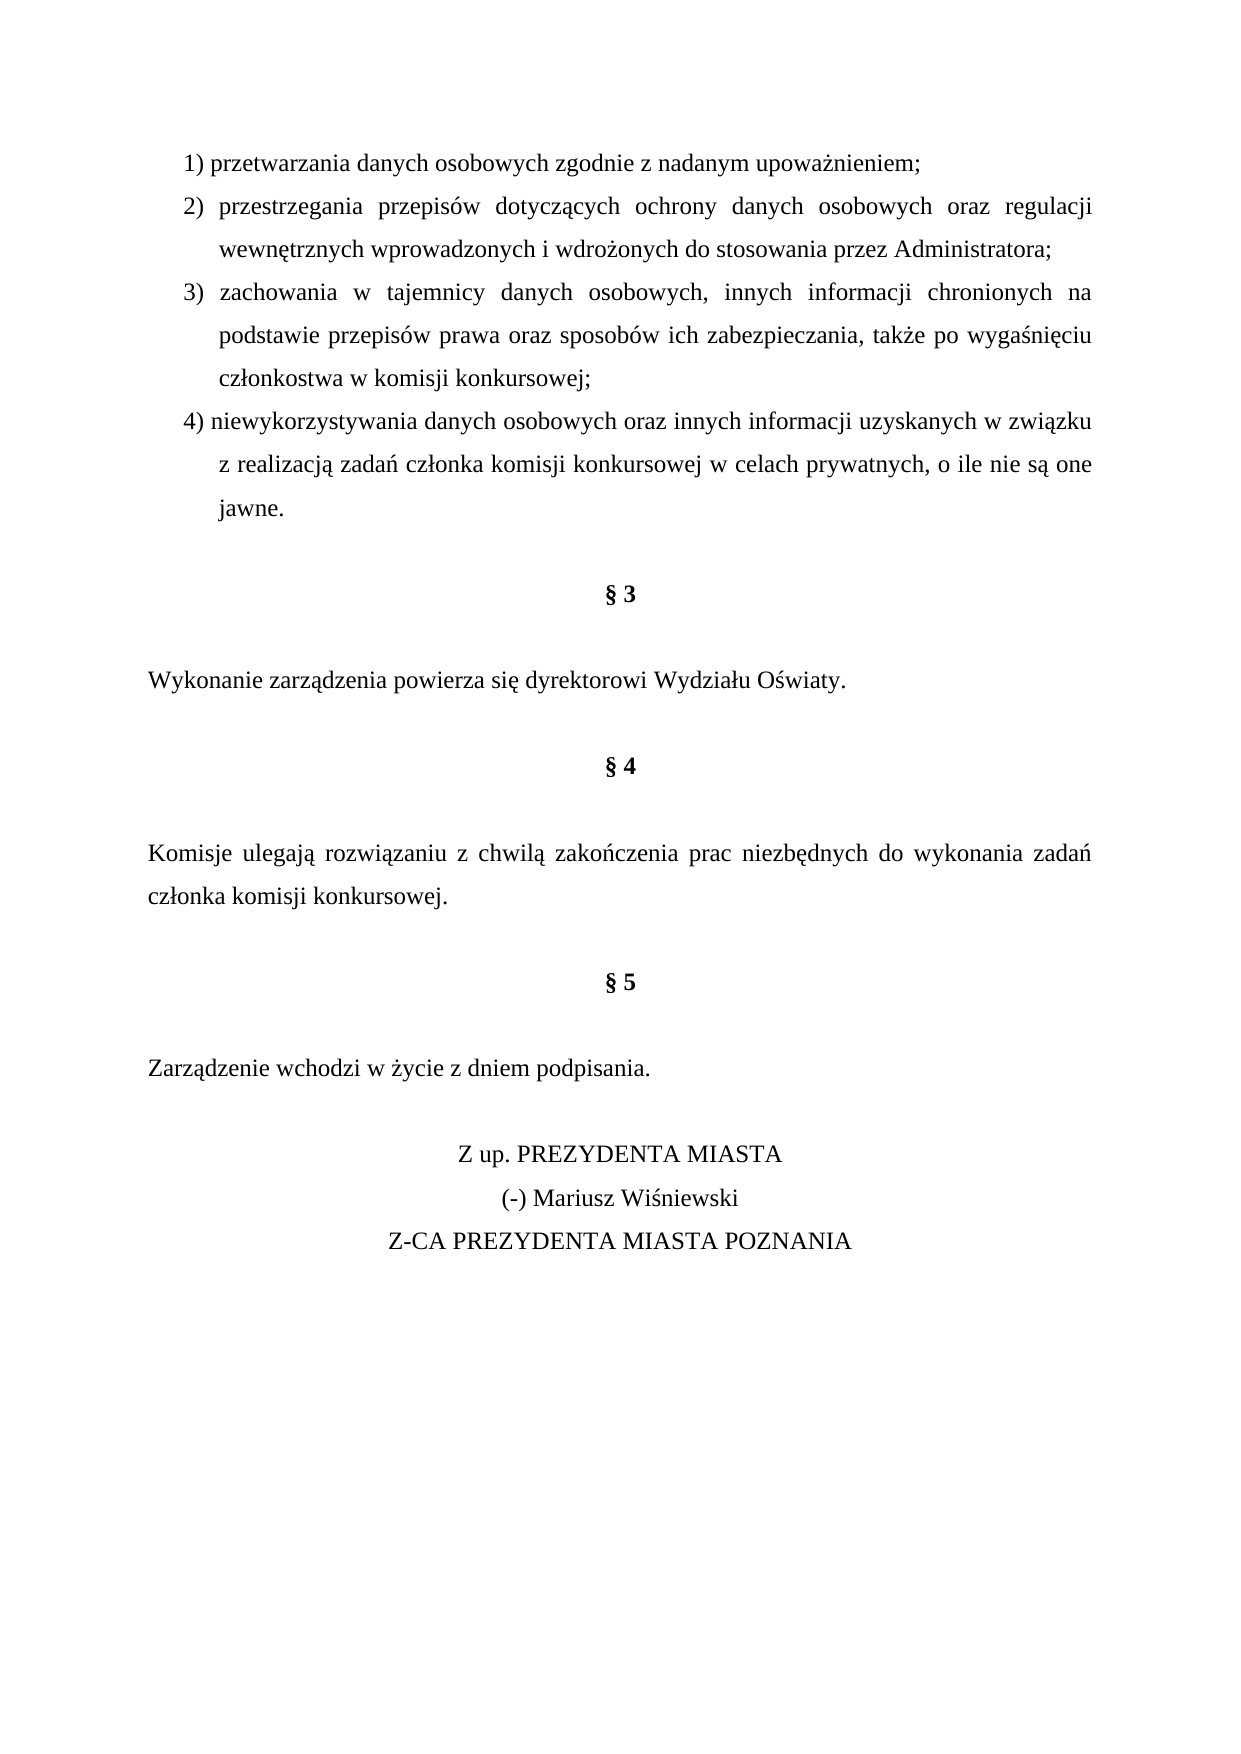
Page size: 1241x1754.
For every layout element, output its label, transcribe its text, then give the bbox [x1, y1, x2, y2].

text § 3 [148, 579, 1093, 608]
text 4) niewykorzystywania danych osobowych oraz innych informacji uzyskanych w związku z realizacją zadań członka komisji konkursowej w celach prywatnych, o ile nie są one jawne. [183, 406, 1093, 521]
text Zarządzenie wchodzi w życie z dniem podpisania. [148, 1053, 1093, 1082]
text (-) Mariusz Wiśniewski [148, 1183, 1093, 1211]
text 2) przestrzegania przepisów dotyczących ochrony danych osobowych oraz regulacji wewnętrznych wprowadzonych i wdrożonych do stosowania przez Administratora; [183, 191, 1093, 263]
text Z-CA PREZYDENTA MIASTA POZNANIA [148, 1226, 1093, 1254]
text Wykonanie zarządzenia powierza się dyrektorowi Wydziału Oświaty. [148, 665, 1093, 694]
text § 4 [148, 751, 1093, 780]
text Z up. PREZYDENTA MIASTA [148, 1139, 1093, 1168]
text § 5 [148, 967, 1093, 996]
text 1) przetwarzania danych osobowych zgodnie z nadanym upoważnieniem; [183, 148, 1093, 176]
text Komisje ulegają rozwiązaniu z chwilą zakończenia prac niezbędnych do wykonania zadań członka komisji konkursowej. [148, 838, 1093, 909]
text 3) zachowania w tajemnicy danych osobowych, innych informacji chronionych na podstawie przepisów prawa oraz sposobów ich zabezpieczania, także po wygaśnięciu członkostwa w komisji konkursowej; [183, 277, 1093, 392]
